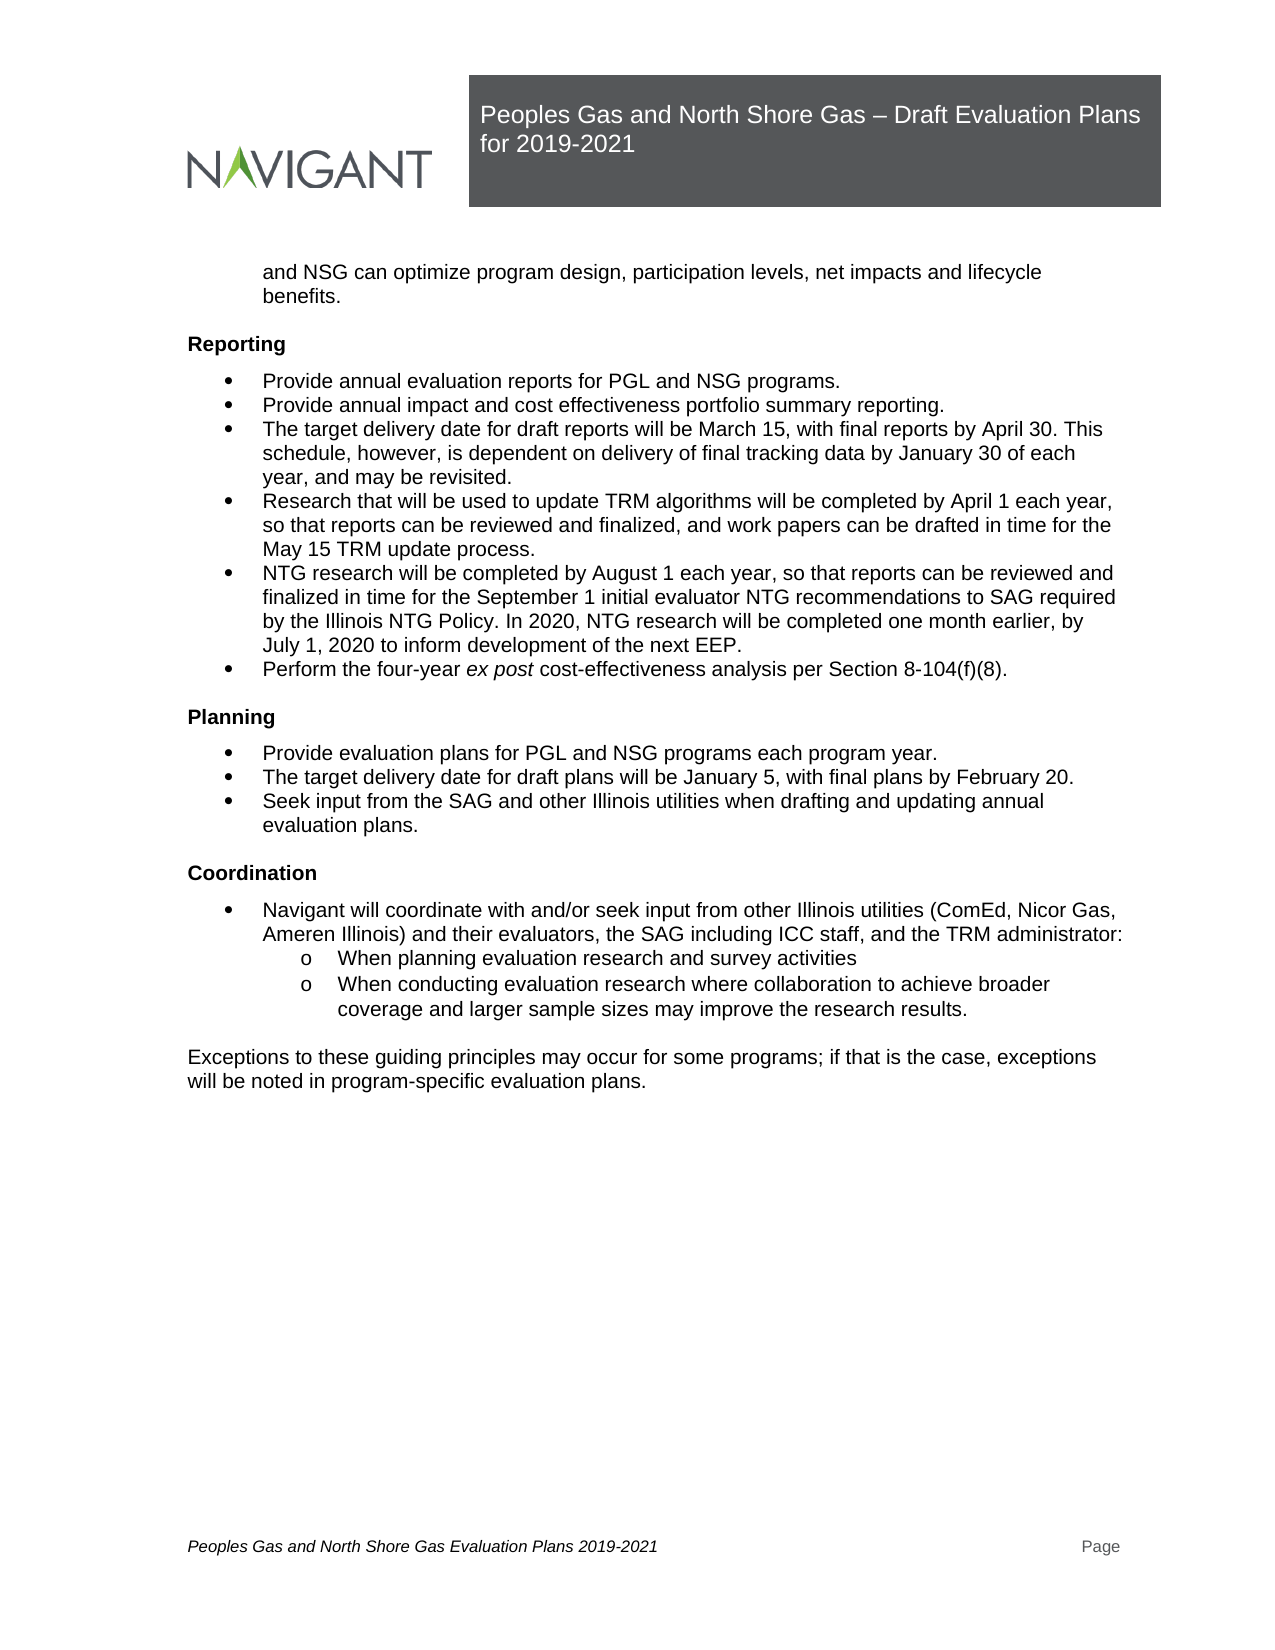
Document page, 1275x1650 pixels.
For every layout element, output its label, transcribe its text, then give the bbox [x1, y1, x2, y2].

list Provide annual evaluation reports for PGL and NSG programs. [225, 368, 1125, 393]
list The target delivery date for draft plans will be January 5, with final plans by February 20. [225, 765, 1125, 789]
list Perform the four-year ex post cost-effectiveness analysis per Section 8-104(f)(8). [225, 657, 1125, 681]
list When planning evaluation research and survey activities [300, 946, 1125, 971]
list When conducting evaluation research where collaboration to achieve broader coverage and larger sample sizes may improve the research results. [300, 971, 1125, 1021]
text Planning [187, 704, 1125, 728]
list Provide evaluation plans for PGL and NSG programs each program year. [225, 741, 1125, 765]
list Navigant will coordinate with and/or seek input from other Illinois utilities (ComEd, Nicor Gas, Ameren Illinois) and their evaluators, the SAG including ICC staff, and the TRM administrator: [225, 898, 1125, 946]
list NTG research will be completed by August 1 each year, so that reports can be reviewed and finalized in time for the September 1 initial evaluator NTG recommendations to SAG required by the Illinois NTG Policy. In 2020, NTG research will be completed one month earlier, by July 1, 2020 to inform development of the next EEP. [225, 561, 1125, 657]
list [225, 260, 1125, 308]
text Exceptions to these guiding principles may occur for some programs; if that is the case, exceptions will be noted in program-specific evaluation plans. [187, 1045, 1125, 1093]
list Provide annual impact and cost effectiveness portfolio summary reporting. [225, 393, 1125, 417]
text Reporting [187, 332, 1125, 356]
text Coordination [187, 861, 1125, 885]
list Research that will be used to update TRM algorithms will be completed by April 1 each year, so that reports can be reviewed and finalized, and work papers can be drafted in time for the May 15 TRM update process. [225, 489, 1125, 561]
list Seek input from the SAG and other Illinois utilities when drafting and updating annual evaluation plans. [225, 789, 1125, 837]
list The target delivery date for draft reports will be March 15, with final reports by April 30. This schedule, however, is dependent on delivery of final tracking data by January 30 of each year, and may be revisited. [225, 417, 1125, 489]
